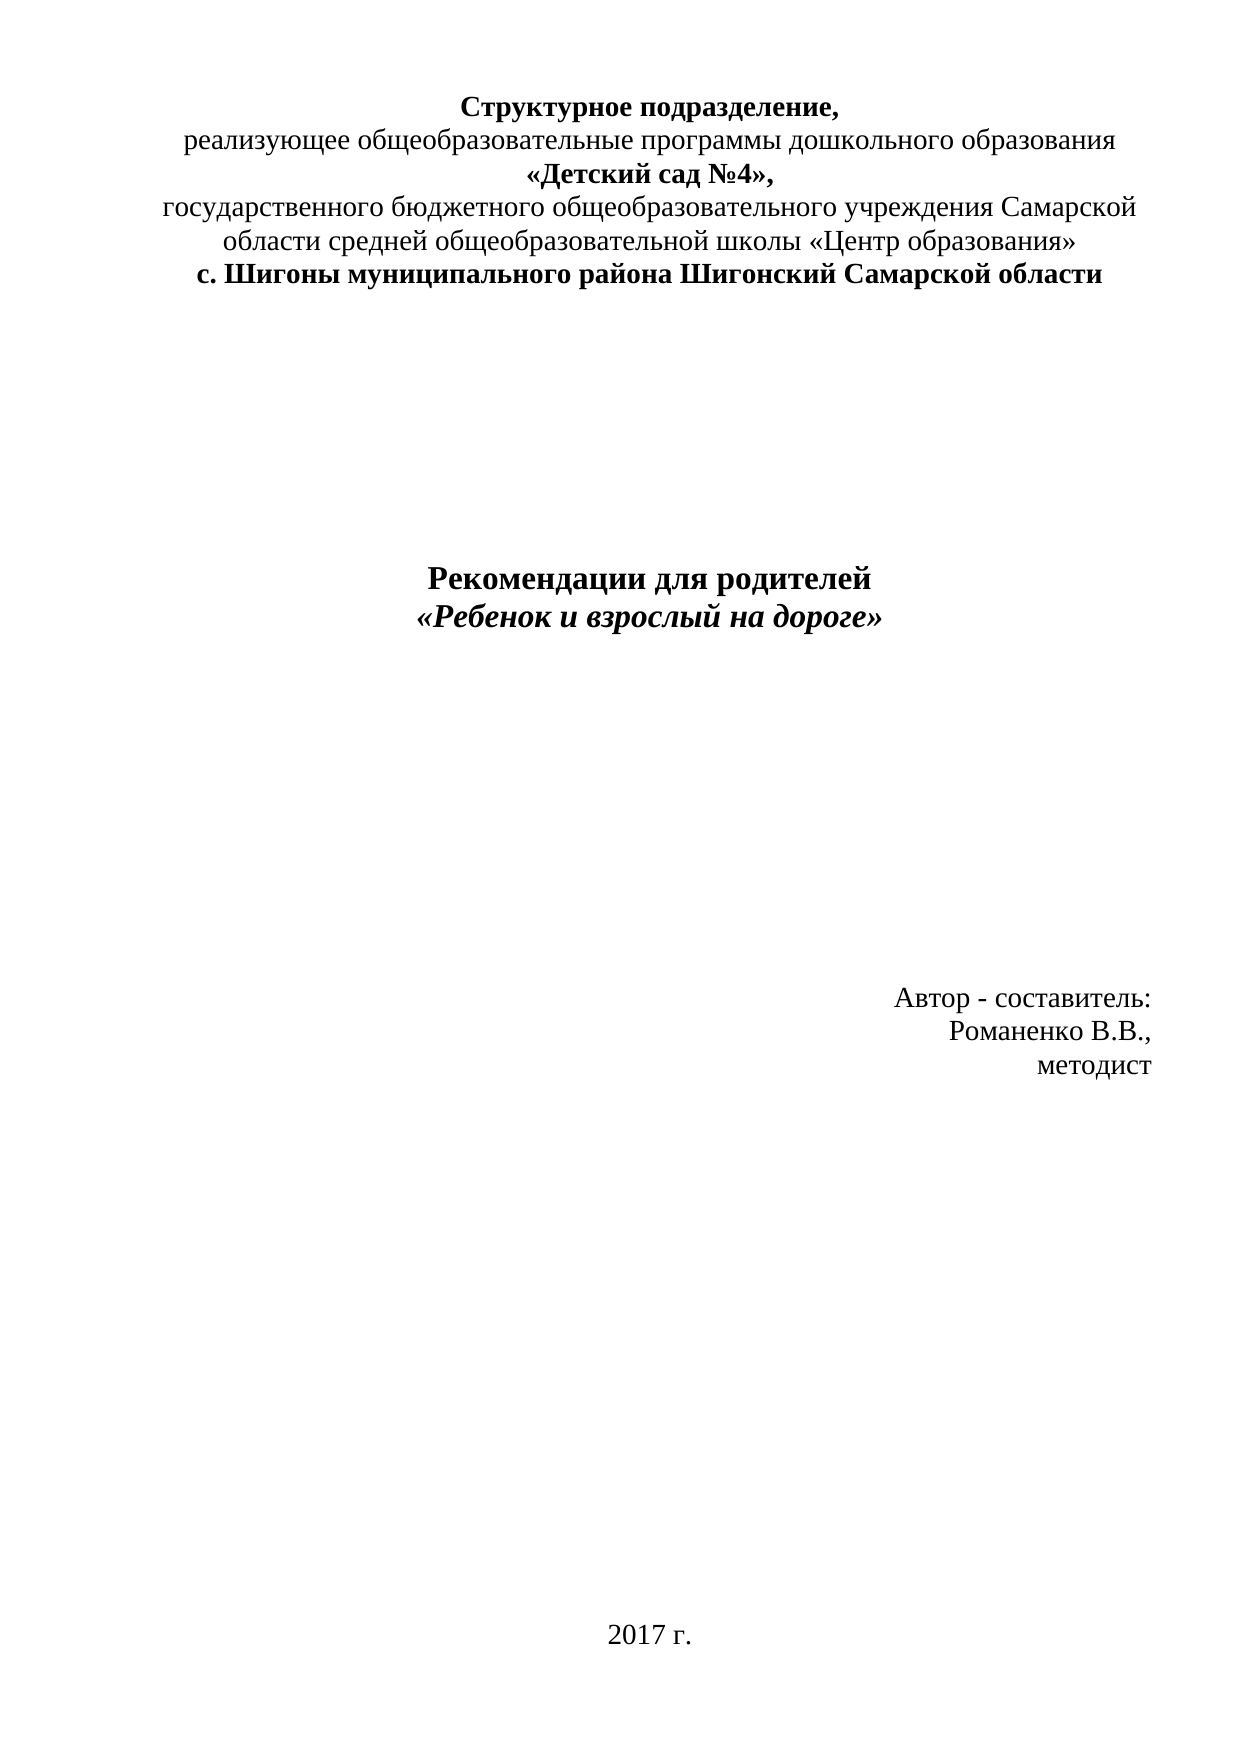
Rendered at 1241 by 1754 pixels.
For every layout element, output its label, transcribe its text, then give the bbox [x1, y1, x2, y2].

text Романенко В.В., [148, 1013, 1152, 1047]
text Автор - составитель: [148, 980, 1152, 1013]
text «Ребенок и взрослый на дороге» [148, 597, 1152, 635]
text государственного бюджетного общеобразовательного учреждения Самарской области средней общеобразовательной школы «Центр образования» [148, 189, 1152, 256]
text Структурное подразделение, [148, 89, 1152, 122]
text Рекомендации для родителей [148, 558, 1152, 597]
text 2017 г. [148, 1617, 1152, 1651]
text реализующее общеобразовательные программы дошкольного образования «Детский сад №4», [148, 122, 1152, 189]
text методист [148, 1047, 1152, 1081]
text с. Шигоны муниципального района Шигонский Самарской области [148, 256, 1152, 290]
